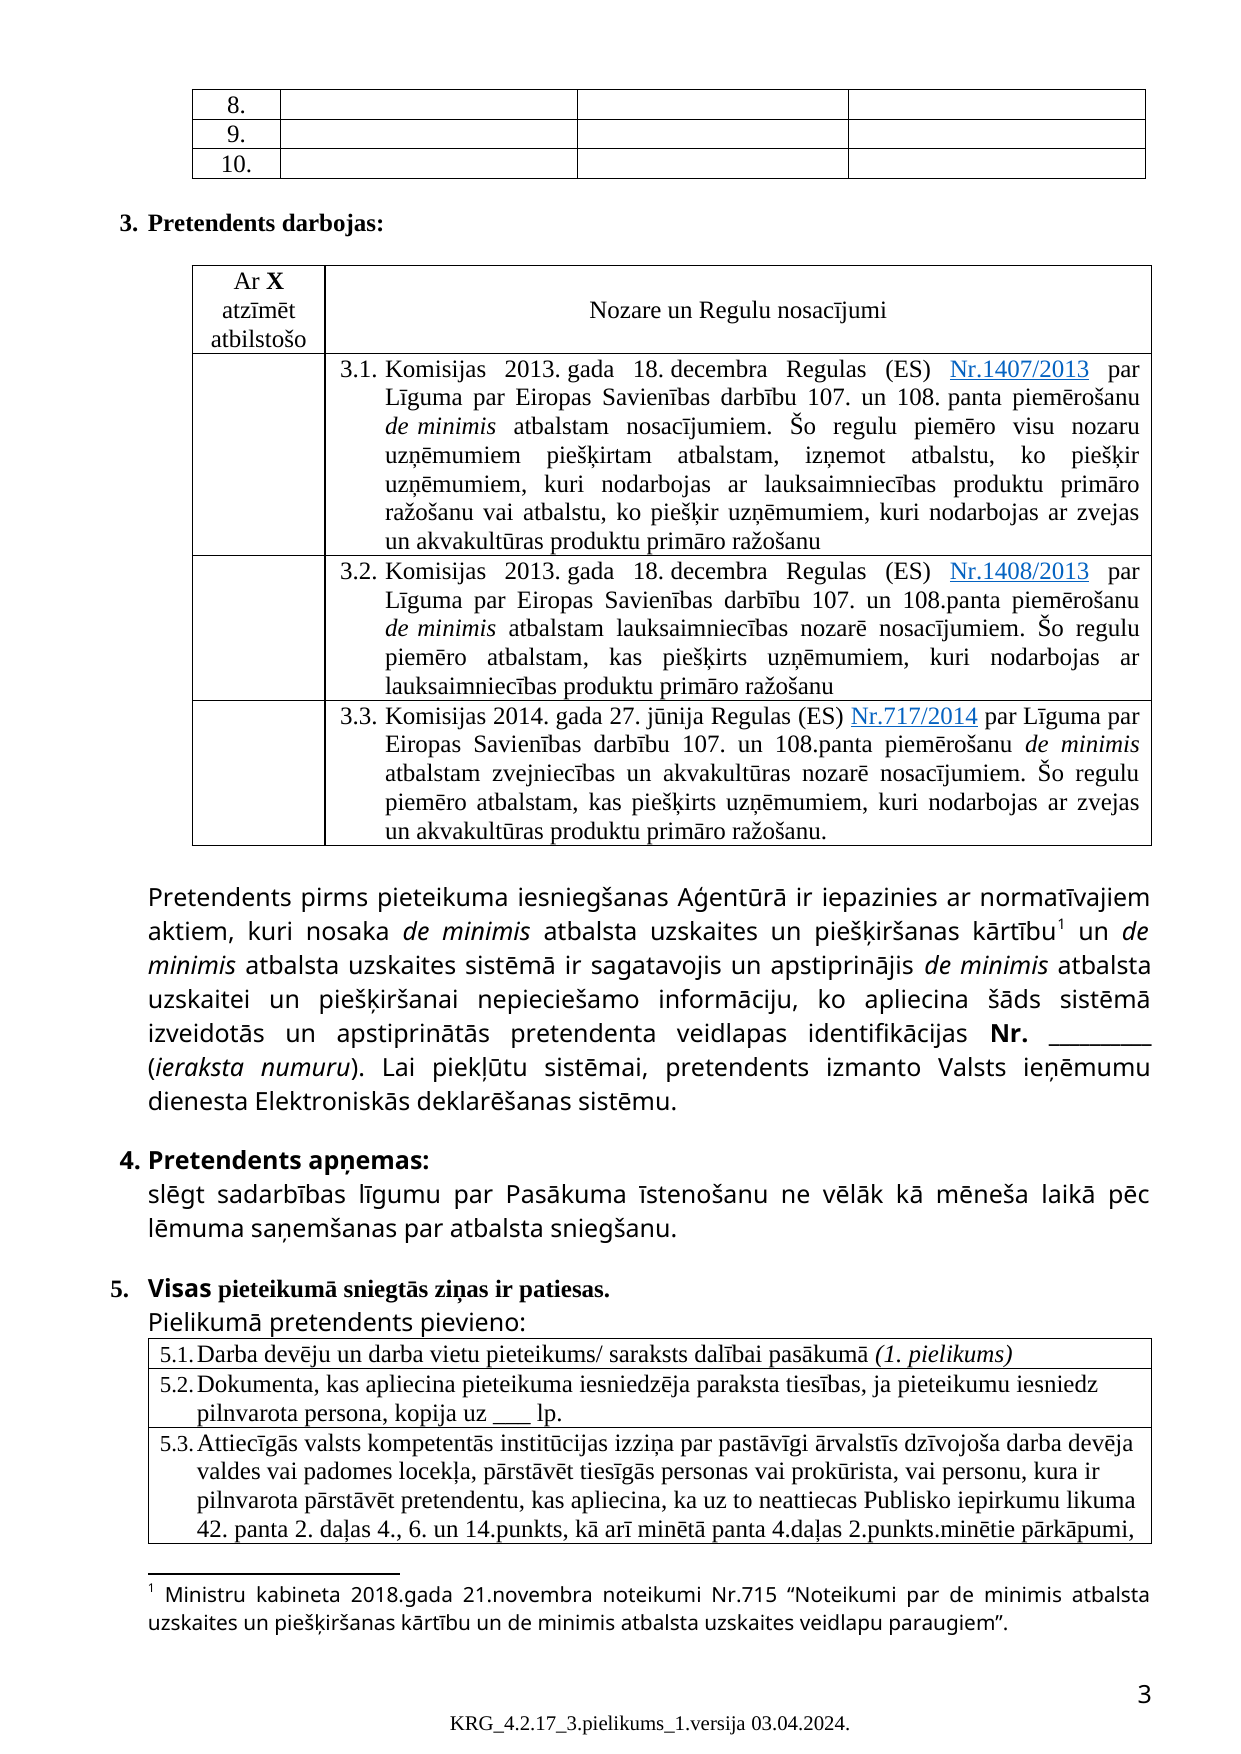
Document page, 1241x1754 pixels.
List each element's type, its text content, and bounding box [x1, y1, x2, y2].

table_cell [578, 149, 848, 178]
list Pretendents apņemas: [119, 1143, 1152, 1177]
table_cell [849, 149, 1145, 178]
table_header Darba devēju un darba vietu pieteikums/ saraksts dalībai pasākumā (1. pielikums) [149, 1339, 1151, 1368]
table_cell [281, 149, 577, 178]
list Visas sniegtās ziņas ir patiesas. [110, 1270, 1152, 1304]
table_cell 10. [193, 149, 280, 178]
list Pretendents darbojas: [119, 208, 1152, 237]
table_cell [281, 120, 577, 148]
table_header Ar X atzīmēt atbilstošo [193, 266, 324, 353]
table_cell 8. [193, 90, 280, 118]
text Pretendents pirms pieteikuma iesniegšanas Aģentūrā ir iepazinies ar normatīvajiem aktiem, kuri nosaka de minimis atbalsta uzskaites un piešķiršanas kārtību un de minimis atbalsta uzskaites sistēmā ir sagatavojis un apstiprinājis de minimis atbalsta uzskaitei un piešķiršanai nepieciešamo informāciju, ko apliecina šāds sistēmā izveidotās un apstiprinātās pretendenta veidlapas identifikācijas Nr. __________ (ieraksta numuru). Lai piekļūtu sistēmai, pretendents izmanto Valsts ieņēmumu dienesta Elektroniskās deklarēšanas sistēmu. [148, 879, 1152, 1118]
table_cell [578, 120, 848, 148]
table_cell Komisijas 2013. gada 18. decembra Regulas (ES) Nr.1407/2013 par Līguma par Eiropas Savienības darbību 107. un 108. panta piemērošanu de minimis atbalstam nosacījumiem. Šo regulu piemēro visu nozaru uzņēmumiem piešķirtam atbalstam, izņemot atbalstu, ko piešķir uzņēmumiem, kuri nodarbojas ar lauksaimniecības produktu primāro ražošanu vai atbalstu, ko piešķir uzņēmumiem, kuri nodarbojas ar zvejas un akvakultūras produktu primāro ražošanu [326, 354, 1151, 555]
text Pielikumā pretendents pievieno: [148, 1304, 1152, 1338]
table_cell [149, 1428, 1151, 1543]
table_header Nozare un Regulu nosacījumi [326, 266, 1151, 353]
table_cell [578, 90, 848, 118]
table_cell [193, 556, 324, 700]
text slēgt sadarbības līgumu par Pasākuma īstenošanu ne vēlāk kā mēneša laikā pēc lēmuma saņemšanas par atbalsta sniegšanu. [148, 1177, 1152, 1245]
table_cell [849, 90, 1145, 118]
table_cell [193, 701, 324, 844]
table_cell Komisijas 2013. gada 18. decembra Regulas (ES) Nr.1408/2013 par Līguma par Eiropas Savienības darbību 107. un 108.panta piemērošanu de minimis atbalstam lauksaimniecības nozarē nosacījumiem. Šo regulu piemēro atbalstam, kas piešķirts uzņēmumiem, kuri nodarbojas ar lauksaimniecības produktu primāro ražošanu [326, 556, 1151, 700]
table_cell [193, 354, 324, 555]
table_cell Dokumenta, kas apliecina pieteikuma iesniedzēja paraksta tiesības, ja pieteikumu iesniedz pilnvarota persona, kopija uz ___ lp. [149, 1369, 1151, 1427]
table_cell [281, 90, 577, 118]
table_cell Komisijas 2014. gada 27. jūnija Regulas (ES) Nr.717/2014 par Līguma par Eiropas Savienības darbību 107. un 108.panta piemērošanu de minimis atbalstam zvejniecības un akvakultūras nozarē nosacījumiem. Šo regulu piemēro atbalstam, kas piešķirts uzņēmumiem, kuri nodarbojas ar zvejas un akvakultūras produktu primāro ražošanu. [326, 701, 1151, 844]
table_cell 9. [193, 120, 280, 148]
table_cell [849, 120, 1145, 148]
